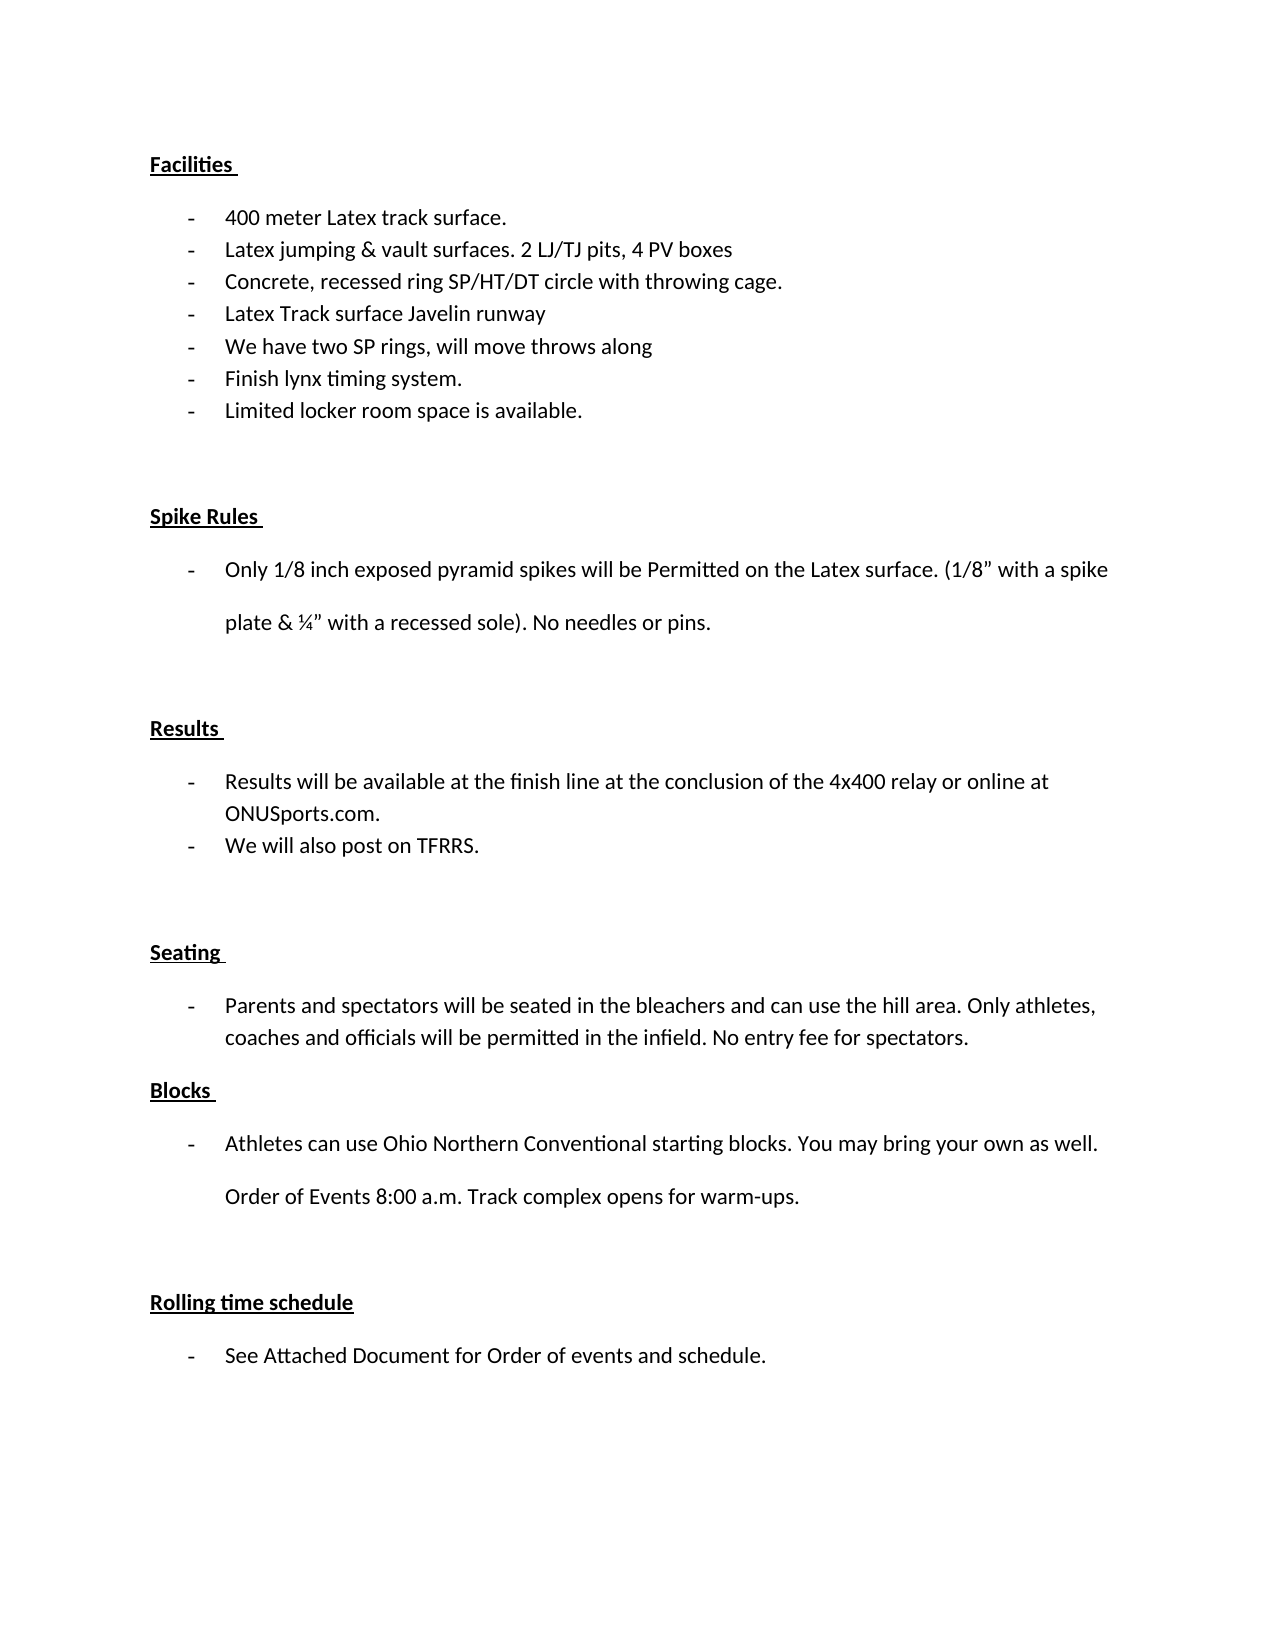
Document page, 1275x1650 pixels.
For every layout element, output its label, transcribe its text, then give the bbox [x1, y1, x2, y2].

list Latex jumping & vault surfaces. 2 LJ/TJ pits, 4 PV boxes [187, 235, 1125, 263]
text Facilities [150, 150, 1125, 178]
list We will also post on TFRRS. [187, 832, 1125, 860]
list Latex Track surface Javelin runway [187, 299, 1125, 328]
text plate & ¼” with a recessed sole). No needles or pins. [150, 608, 1125, 636]
text Seating [150, 938, 1125, 966]
list Concrete, recessed ring SP/HT/DT circle with throwing cage. [187, 267, 1125, 295]
list 400 meter Latex track surface. [187, 203, 1125, 231]
text Spike Rules [150, 502, 1125, 530]
list Limited locker room space is available. [187, 396, 1125, 424]
list Results will be available at the finish line at the conclusion of the 4x400 relay or online at ONUSports.com. [187, 767, 1125, 827]
text Results [150, 714, 1125, 742]
text Blocks [150, 1076, 1125, 1104]
list We have two SP rings, will move throws along [187, 332, 1125, 360]
text Order of Events 8:00 a.m. Track complex opens for warm-ups. [150, 1182, 1125, 1210]
list Parents and spectators will be seated in the bleachers and can use the hill area. Only athletes, coaches and officials will be permitted in the infield. No entry fee for spectators. [187, 991, 1125, 1051]
list Athletes can use Ohio Northern Conventional starting blocks. You may bring your own as well. [187, 1129, 1125, 1157]
list Finish lynx timing system. [187, 364, 1125, 392]
list See Attached Document for Order of events and schedule. [187, 1341, 1125, 1369]
text Rolling time schedule [150, 1288, 1125, 1316]
list Only 1/8 inch exposed pyramid spikes will be Permitted on the Latex surface. (1/8” with a spike [187, 555, 1125, 583]
